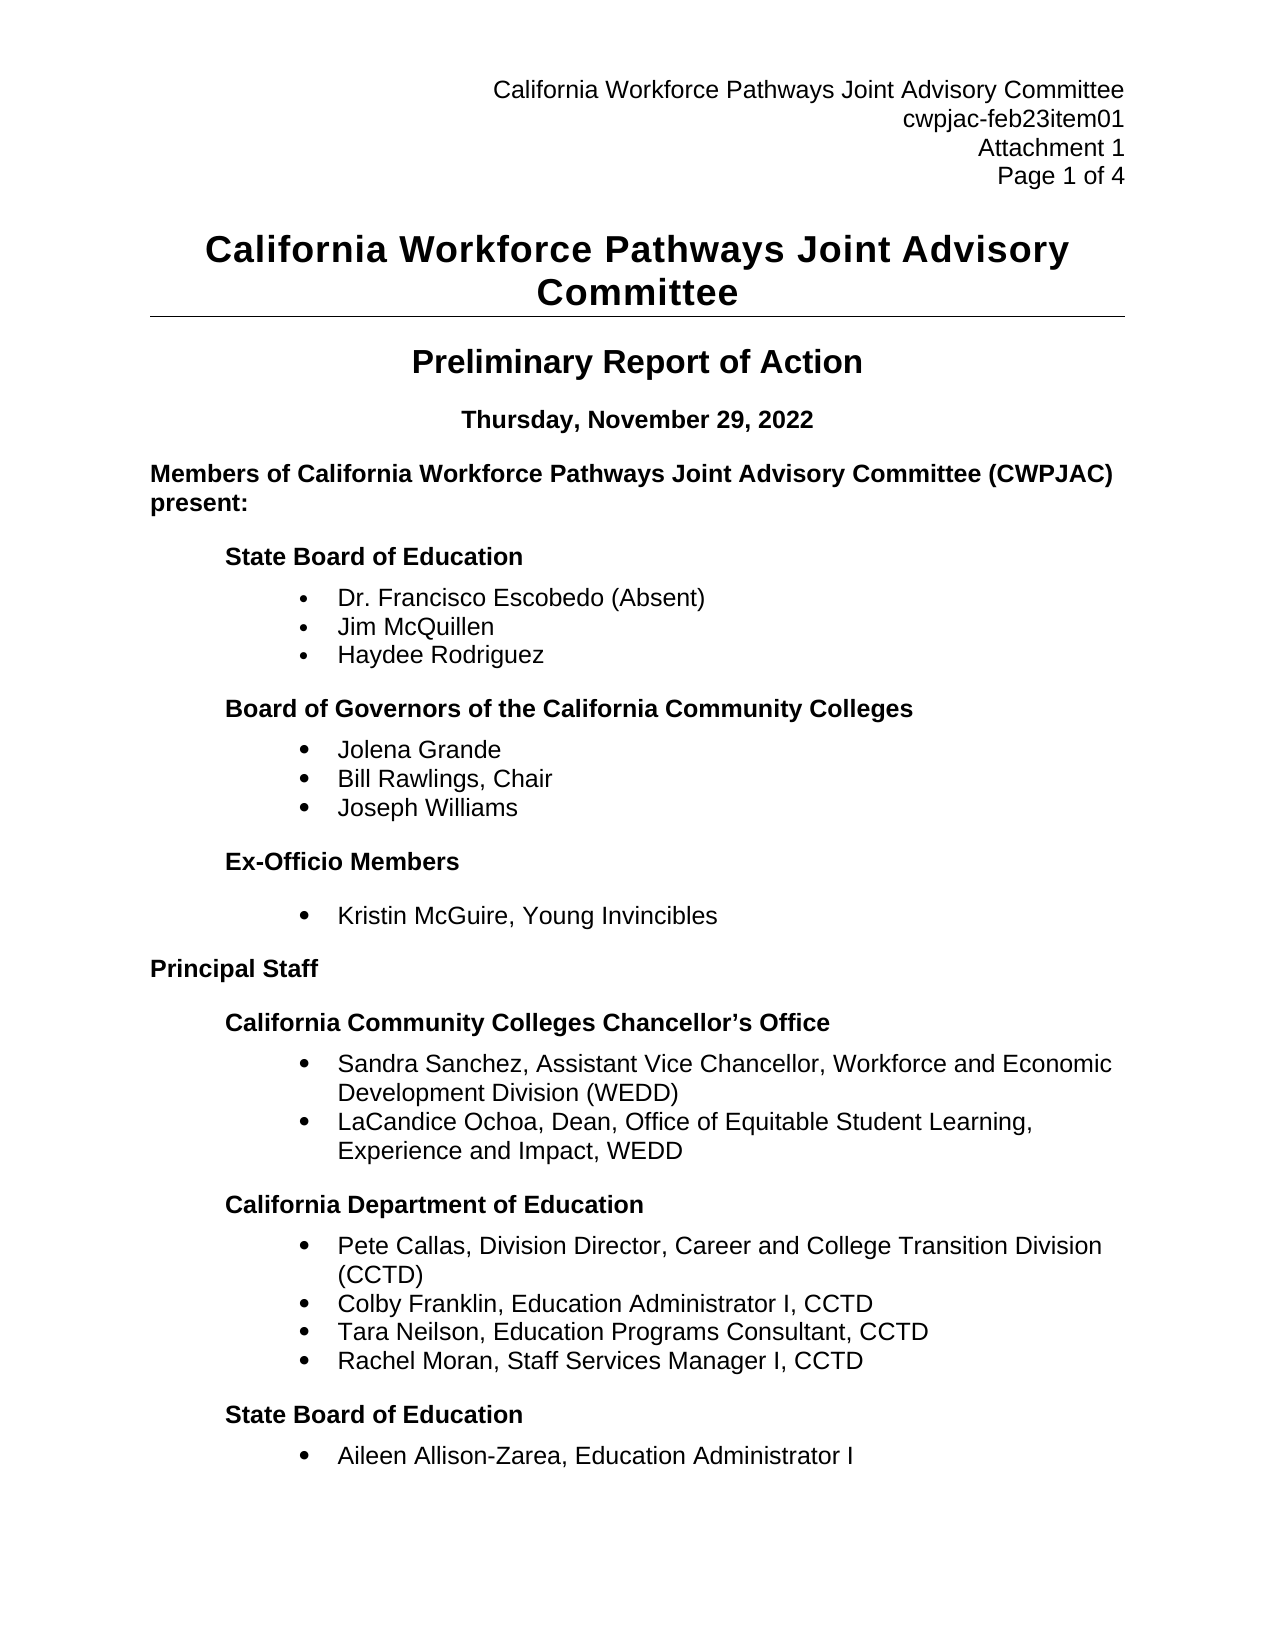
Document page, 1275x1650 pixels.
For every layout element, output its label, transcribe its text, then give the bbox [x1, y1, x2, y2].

list Joseph Williams [300, 793, 1125, 822]
subtitle Board of Governors of the California Community Colleges [225, 694, 1125, 723]
subtitle State Board of Education [225, 1400, 1125, 1429]
list LaCandice Ochoa, Dean, Office of Equitable Student Learning, Experience and Impact, WEDD [300, 1107, 1125, 1165]
list Jim McQuillen [300, 612, 1125, 640]
list Sandra Sanchez, Assistant Vice Chancellor, Workforce and Economic Development Division (WEDD) [300, 1049, 1125, 1107]
list Jolena Grande [300, 735, 1125, 764]
list Dr. Francisco Escobedo (Absent) [300, 583, 1125, 612]
subtitle Members of California Workforce Pathways Joint Advisory Committee (CWPJAC) present: [150, 459, 1125, 517]
subtitle Ex-Officio Members [225, 847, 1125, 876]
subtitle California Department of Education [225, 1190, 1125, 1218]
subtitle Principal Staff [150, 954, 1125, 983]
subtitle California Community Colleges Chancellor’s Office [225, 1008, 1125, 1037]
list Rachel Moran, Staff Services Manager I, CCTD [300, 1346, 1125, 1375]
list Kristin McGuire, Young Invincibles [300, 901, 1125, 929]
subtitle Preliminary Report of Action [150, 342, 1125, 380]
list Haydee Rodriguez [300, 640, 1125, 669]
list Bill Rawlings, Chair [300, 764, 1125, 793]
title California Workforce Pathways Joint Advisory Committee [150, 227, 1125, 316]
subtitle State Board of Education [225, 542, 1125, 570]
list Colby Franklin, Education Administrator I, CCTD [300, 1288, 1125, 1317]
list Pete Callas, Division Director, Career and College Transition Division (CCTD) [300, 1231, 1125, 1288]
list Aileen Allison-Zarea, Education Administrator I [300, 1441, 1125, 1470]
text Thursday, November 29, 2022 [150, 405, 1125, 434]
list Tara Neilson, Education Programs Consultant, CCTD [300, 1317, 1125, 1346]
